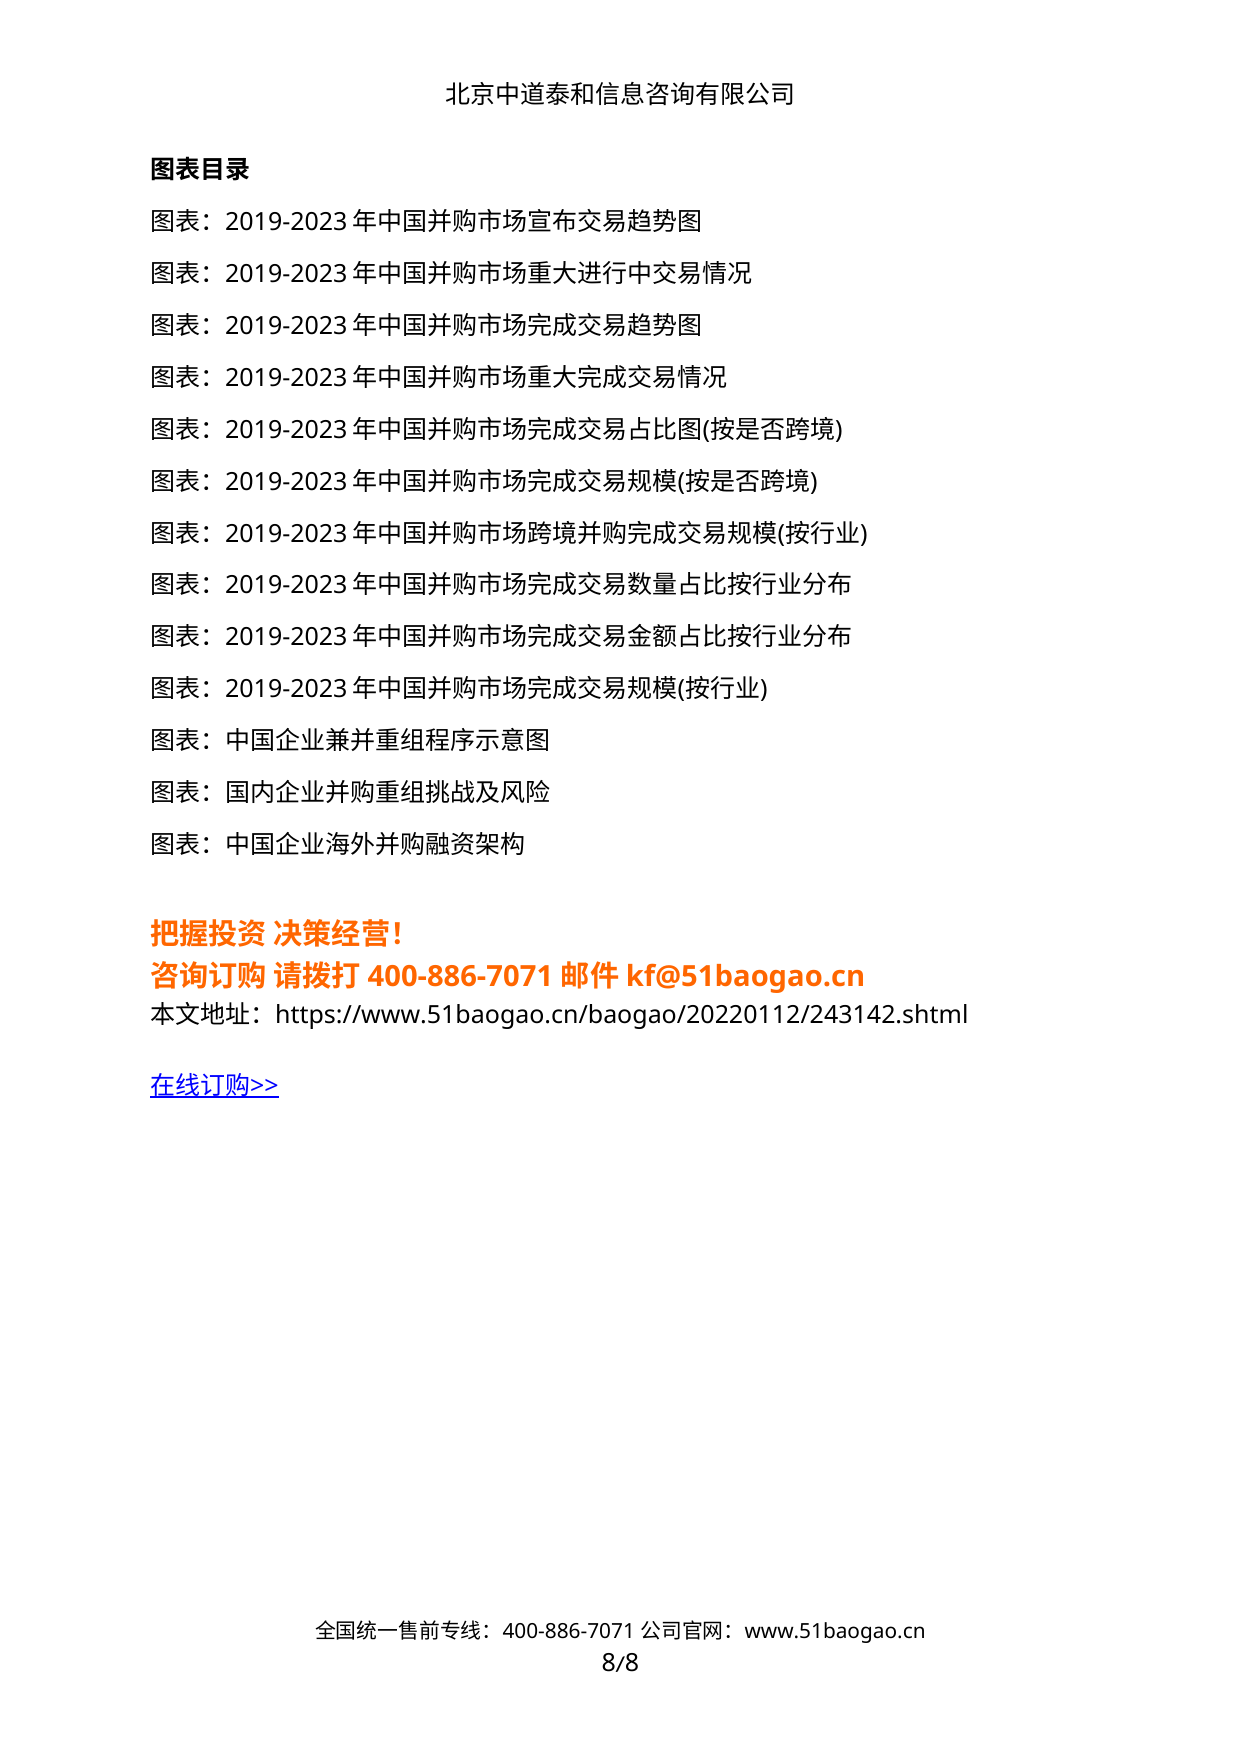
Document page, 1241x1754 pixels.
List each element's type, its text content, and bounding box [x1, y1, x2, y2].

text 图表：中国企业海外并购融资架构 [150, 824, 1090, 861]
text 图表目录 [150, 150, 1090, 186]
text 图表：中国企业兼并重组程序示意图 [150, 721, 1090, 757]
text 图表：国内企业并购重组挑战及风险 [150, 772, 1090, 809]
text 把握投资 决策经营！咨询订购 请拨打 400-886-7071 邮件 kf@51baogao.cn本文地址：https://www.51baogao.cn/baogao/20220112/243142.shtml [150, 876, 1090, 1031]
text 图表：2019-2023年中国并购市场重大进行中交易情况 [150, 254, 1090, 290]
text 图表：2019-2023年中国并购市场完成交易规模(按行业) [150, 669, 1090, 705]
text 图表：2019-2023年中国并购市场重大完成交易情况 [150, 357, 1090, 394]
text 图表：2019-2023年中国并购市场完成交易规模(按是否跨境) [150, 461, 1090, 497]
text 图表：2019-2023年中国并购市场完成交易数量占比按行业分布 [150, 565, 1090, 601]
text 图表：2019-2023年中国并购市场完成交易占比图(按是否跨境) [150, 409, 1090, 446]
text 图表：2019-2023年中国并购市场宣布交易趋势图 [150, 202, 1090, 238]
text 图表：2019-2023年中国并购市场完成交易金额占比按行业分布 [150, 617, 1090, 653]
text 图表：2019-2023年中国并购市场完成交易趋势图 [150, 306, 1090, 342]
text 图表：2019-2023年中国并购市场跨境并购完成交易规模(按行业) [150, 513, 1090, 549]
text 在线订购>> [150, 1031, 1090, 1102]
